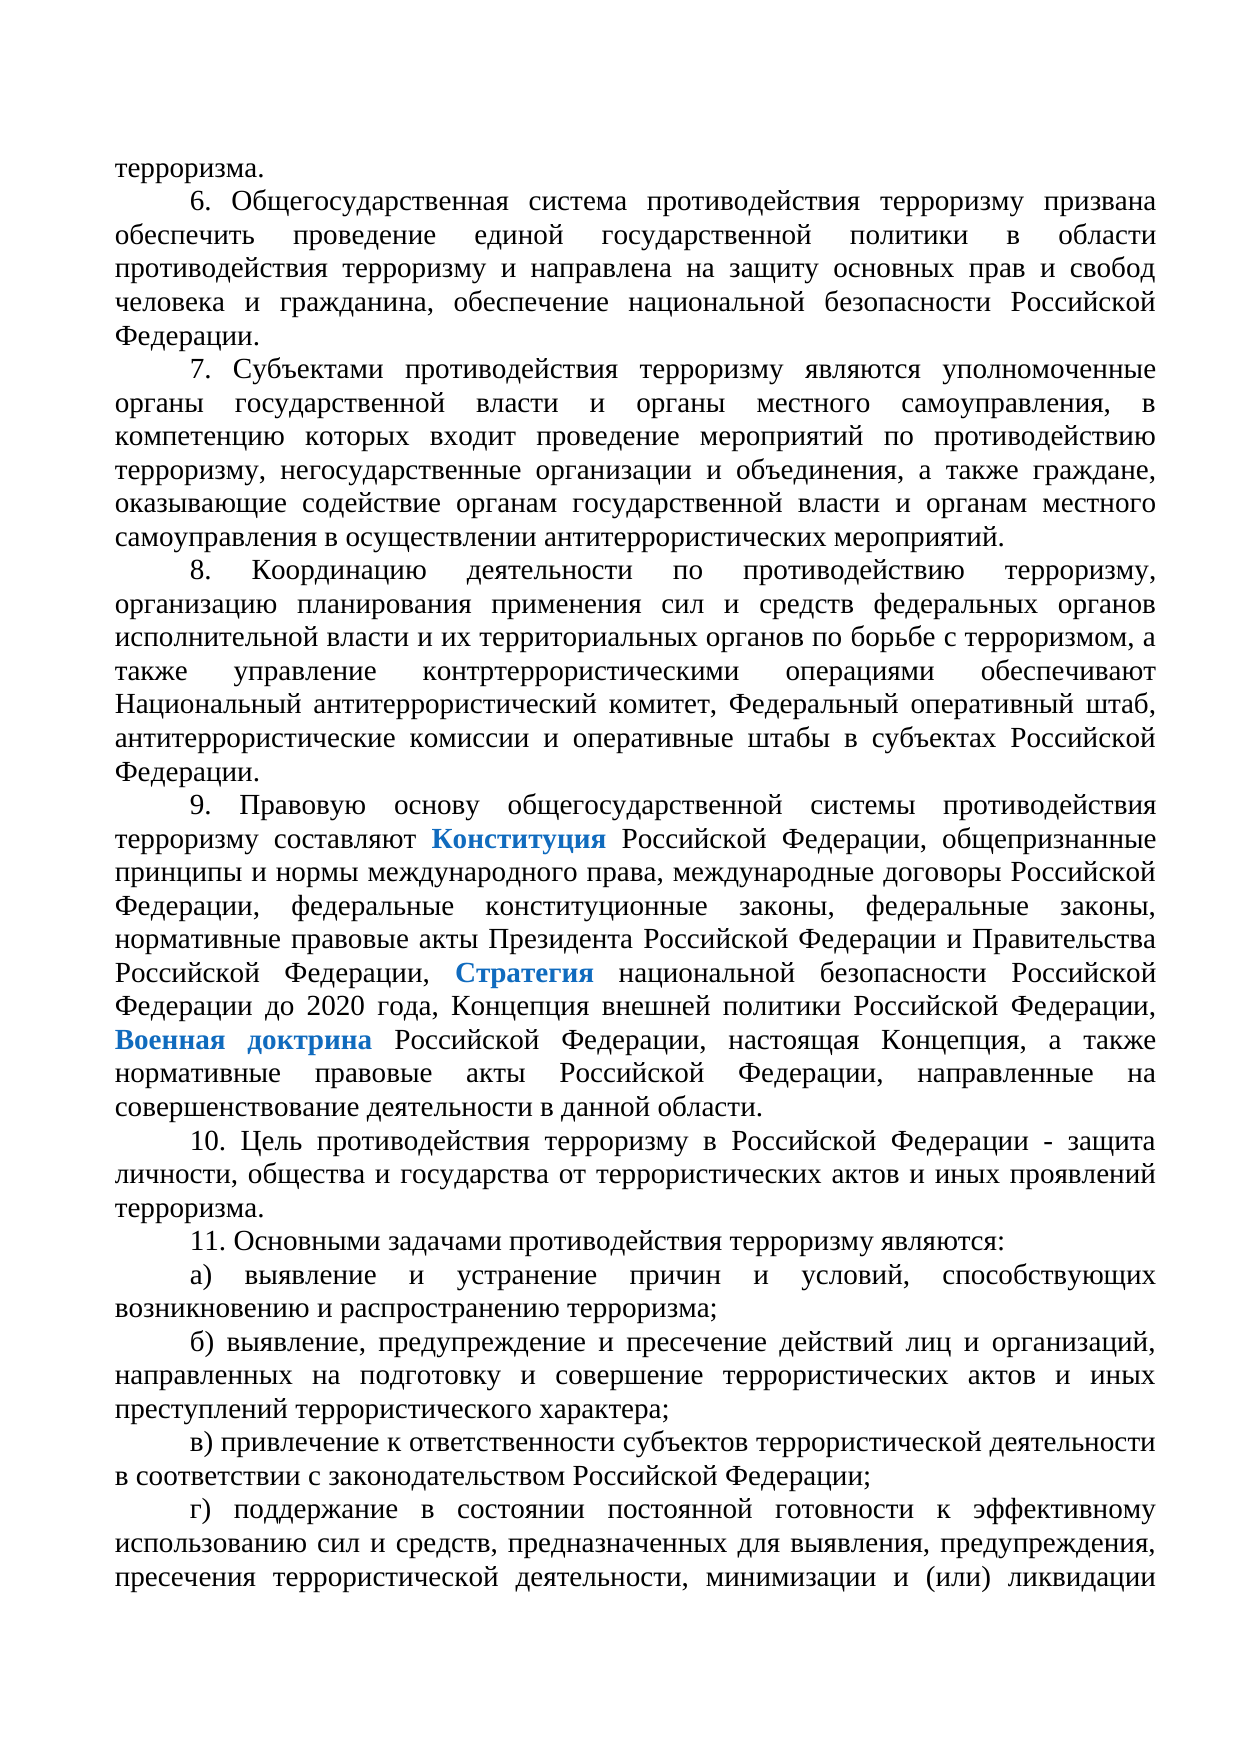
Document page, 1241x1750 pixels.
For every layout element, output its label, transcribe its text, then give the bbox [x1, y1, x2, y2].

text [114, 150, 1157, 183]
text 11. Основными задачами противодействия терроризму являются: [114, 1223, 1157, 1257]
text 7. Субъектами противодействия терроризму являются уполномоченные органы государственной власти и органы местного самоуправления, в компетенцию которых входит проведение мероприятий по противодействию терроризму, негосударственные организации и объединения, а также граждане, оказывающие содействие органам государственной власти и органам местного самоуправления в осуществлении антитеррористических мероприятий. [114, 351, 1157, 552]
text а) выявление и устранение причин и условий, способствующих возникновению и распространению терроризма; [114, 1257, 1157, 1324]
text б) выявление, предупреждение и пресечение действий лиц и организаций, направленных на подготовку и совершение террористических актов и иных преступлений террористического характера; [114, 1324, 1157, 1424]
text в) привлечение к ответственности субъектов террористической деятельности в соответствии с законодательством Российской Федерации; [114, 1424, 1157, 1492]
text 10. Цель противодействия терроризму в Российской Федерации - защита личности, общества и государства от террористических актов и иных проявлений терроризма. [114, 1123, 1157, 1223]
text 8. Координацию деятельности по противодействию терроризму, организацию планирования применения сил и средств федеральных органов исполнительной власти и их территориальных органов по борьбе с терроризмом, а также управление контртеррористическими операциями обеспечивают Национальный антитеррористический комитет, Федеральный оперативный штаб, антитеррористические комиссии и оперативные штабы в субъектах Российской Федерации. [114, 552, 1157, 787]
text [114, 1492, 1157, 1592]
text 6. Общегосударственная система противодействия терроризму призвана обеспечить проведение единой государственной политики в области противодействия терроризму и направлена на защиту основных прав и свобод человека и гражданина, обеспечение национальной безопасности Российской Федерации. [114, 183, 1157, 351]
text 9. Правовую основу общегосударственной системы противодействия терроризму составляют Конституция Российской Федерации, общепризнанные принципы и нормы международного права, международные договоры Российской Федерации, федеральные конституционные законы, федеральные законы, нормативные правовые акты Президента Российской Федерации и Правительства Российской Федерации, Стратегия национальной безопасности Российской Федерации до 2020 года, Концепция внешней политики Российской Федерации, Военная доктрина Российской Федерации, настоящая Концепция, а также нормативные правовые акты Российской Федерации, направленные на совершенствование деятельности в данной области. [114, 787, 1157, 1123]
